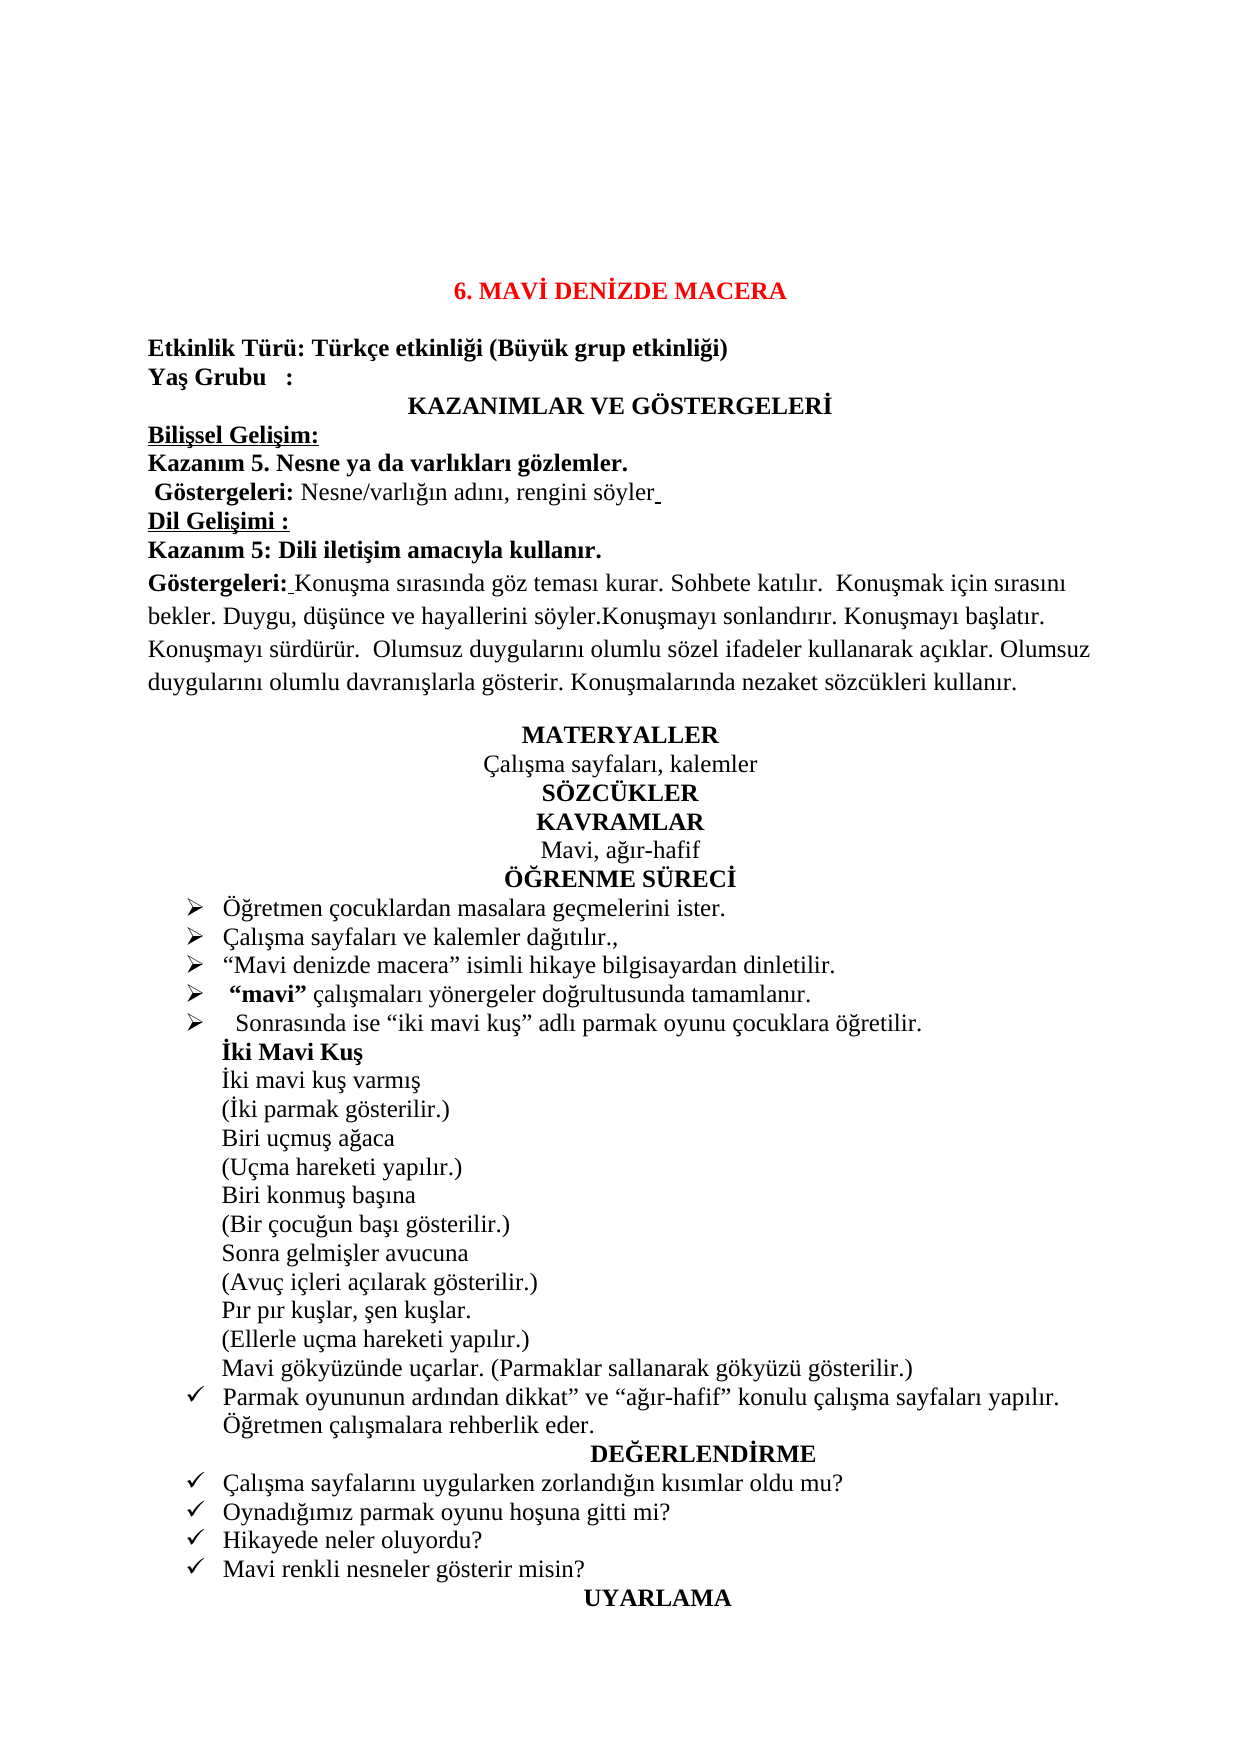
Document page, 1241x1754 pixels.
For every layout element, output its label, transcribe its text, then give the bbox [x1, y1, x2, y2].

list Çalışma sayfaları ve kalemler dağıtılır., [185, 922, 1093, 951]
text Çalışma sayfaları, kalemler [148, 749, 1093, 778]
text KAZANIMLAR VE GÖSTERGELERİ [148, 391, 1093, 420]
text Sonra gelmişler avucuna [221, 1238, 1093, 1267]
text UYARLAMA [223, 1583, 1093, 1612]
text (Ellerle uçma hareketi yapılır.) [221, 1324, 1093, 1353]
text (İki parmak gösterilir.) [221, 1094, 1093, 1123]
list Oynadığımız parmak oyunu hoşuna gitti mi? [185, 1497, 1093, 1526]
text (Avuç içleri açılarak gösterilir.) [221, 1267, 1093, 1296]
list Öğretmen çocuklardan masalara geçmelerini ister. [185, 893, 1093, 922]
list Parmak oyununun ardından dikkat” ve “ağır-hafif” konulu çalışma sayfaları yapılır. Öğretmen çalışmalara rehberlik eder. [185, 1382, 1093, 1439]
text Biri uçmuş ağaca [221, 1123, 1093, 1152]
list Çalışma sayfalarını uygularken zorlandığın kısımlar oldu mu? [185, 1468, 1093, 1497]
text 6. MAVİ DENİZDE MACERA [148, 276, 1093, 305]
text Mavi gökyüzünde uçarlar. (Parmaklar sallanarak gökyüzü gösterilir.) [221, 1353, 1093, 1382]
text Yaş Grubu : [148, 362, 1093, 391]
text ÖĞRENME SÜRECİ [148, 864, 1093, 893]
text KAVRAMLAR [148, 807, 1093, 836]
text İki Mavi Kuş [221, 1037, 1093, 1066]
text Biri konmuş başına [221, 1181, 1093, 1209]
text SÖZCÜKLER [148, 778, 1093, 807]
text DEĞERLENDİRME [518, 1439, 1093, 1468]
text Kazanım 5. Nesne ya da varlıkları gözlemler. [148, 448, 1093, 477]
list Mavi renkli nesneler gösterir misin? [185, 1554, 1093, 1583]
text Bilişsel Gelişim: [148, 420, 1093, 448]
text Etkinlik Türü: Türkçe etkinliği (Büyük grup etkinliği) [148, 333, 1093, 362]
text Dil Gelişimi : [148, 506, 1093, 535]
text Mavi, ağır-hafif [148, 836, 1093, 864]
list Hikayede neler oluyordu? [185, 1526, 1093, 1554]
text MATERYALLER [148, 721, 1093, 749]
text (Uçma hareketi yapılır.) [221, 1152, 1093, 1181]
text Kazanım 5: Dili iletişim amacıyla kullanır. Göstergeleri: Konuşma sırasında göz teması kurar. Sohbete katılır. Konuşmak için sırasını bekler. Duygu, düşünce ve hayallerini söyler.Konuşmayı sonlandırır. Konuşmayı başlatır. Konuşmayı sürdürür. Olumsuz duygularını olumlu sözel ifadeler kullanarak açıklar. Olumsuz duygularını olumlu davranışlarla gösterir. Konuşmalarında nezaket sözcükleri kullanır. [148, 535, 1093, 696]
list “Mavi denizde macera” isimli hikaye bilgisayardan dinletilir. [185, 951, 1093, 979]
text (Bir çocuğun başı gösterilir.) [221, 1209, 1093, 1238]
text İki mavi kuş varmış [221, 1066, 1093, 1094]
text Göstergeleri: Nesne/varlığın adını, rengini söyler [148, 477, 1093, 506]
list “mavi” çalışmaları yönergeler doğrultusunda tamamlanır. [185, 979, 1093, 1008]
list Sonrasında ise “iki mavi kuş” adlı parmak oyunu çocuklara öğretilir. [185, 1008, 1093, 1037]
text Pır pır kuşlar, şen kuşlar. [221, 1296, 1093, 1324]
